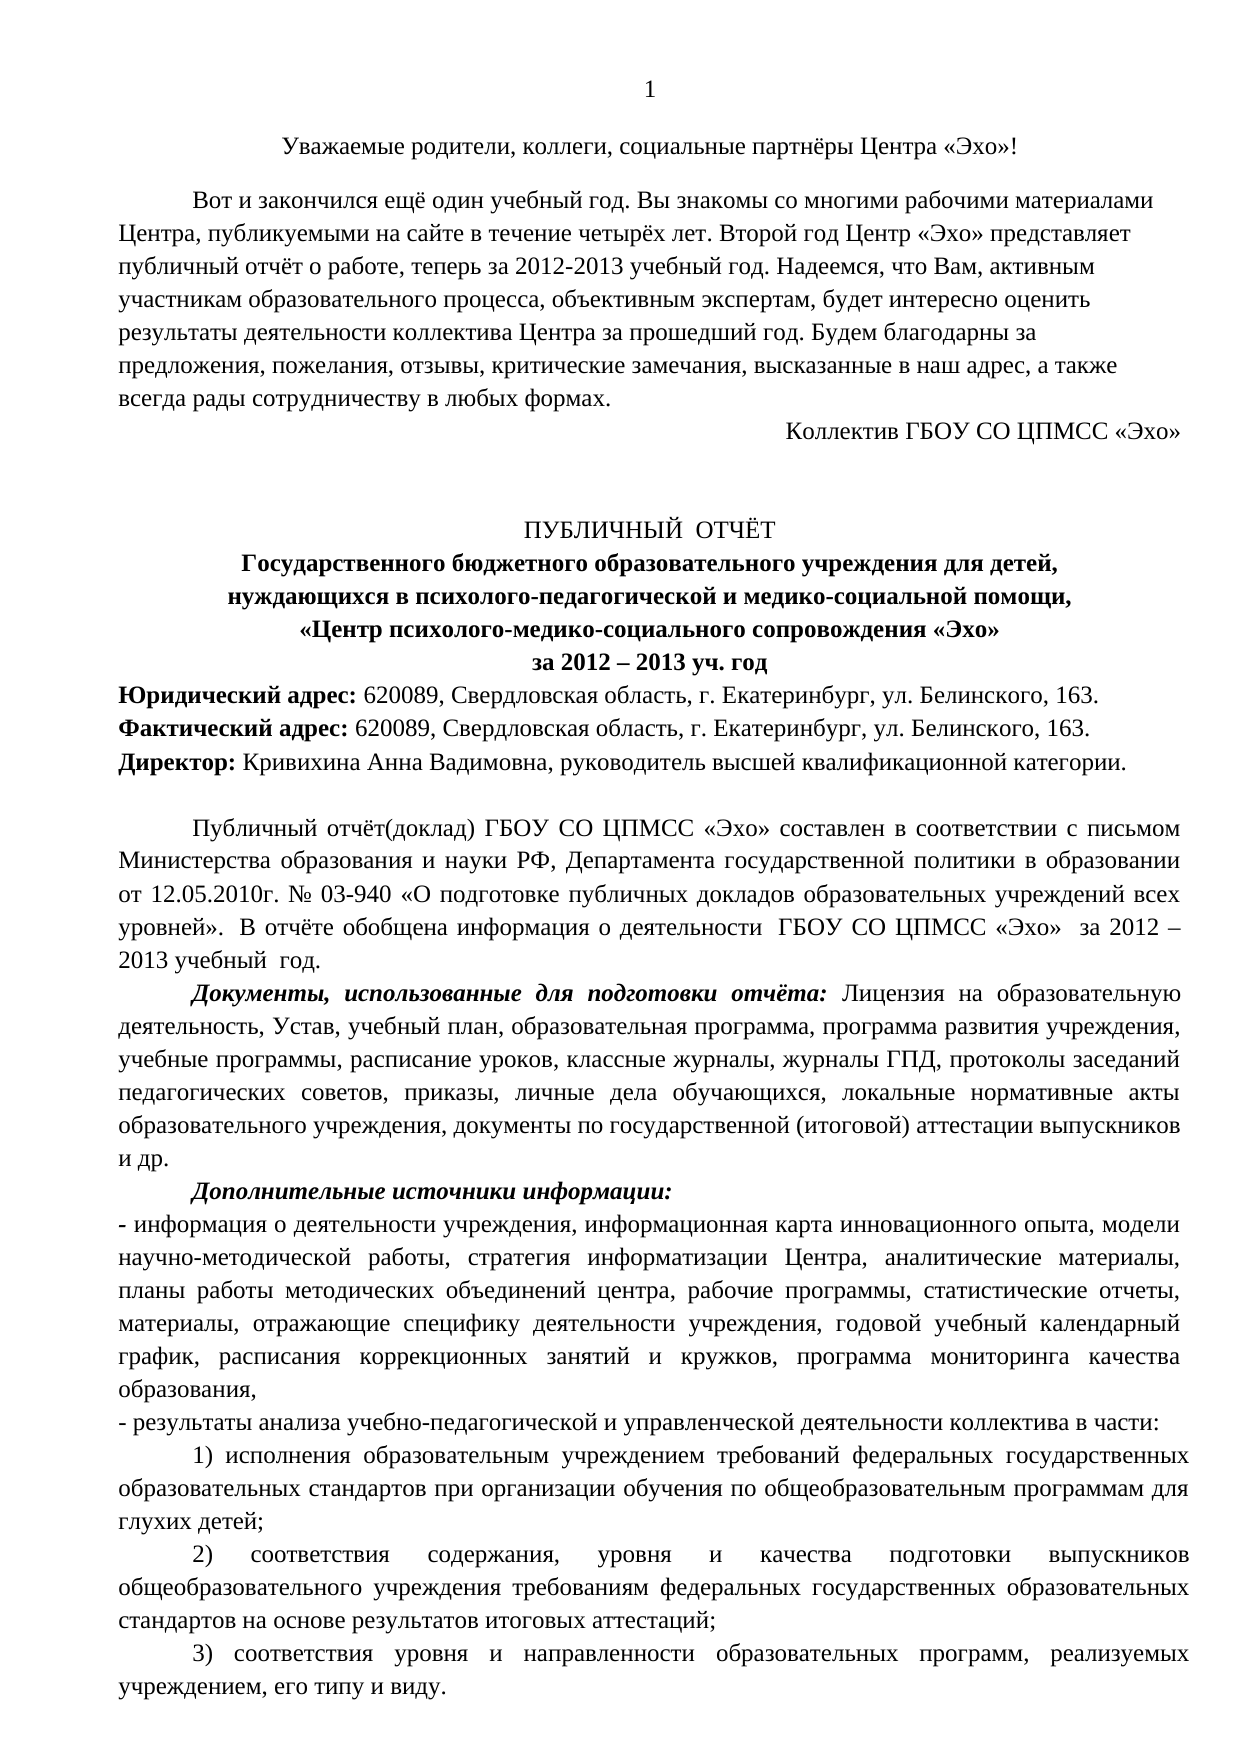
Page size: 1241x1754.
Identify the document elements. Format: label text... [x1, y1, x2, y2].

text Директор: Кривихина Анна Вадимовна, руководитель высшей квалификационной категории. [118, 747, 1181, 775]
text Коллектив ГБОУ СО ЦПМСС «Эхо» [118, 416, 1181, 445]
text Юридический адрес: 620089, Свердловская область, г. Екатеринбург, ул. Белинского, 163. [118, 681, 1181, 709]
text - результаты анализа учебно-педагогической и управленческой деятельности коллектива в части: [118, 1407, 1181, 1436]
text Государственного бюджетного образовательного учреждения для детей, [118, 548, 1181, 577]
text ПУБЛИЧНЫЙ ОТЧЁТ [118, 515, 1181, 544]
text за 2012 – 2013 уч. год [118, 647, 1181, 676]
text 1) исполнения образовательным учреждением требований федеральных государственных образовательных стандартов при организации обучения по общеобразовательным программам для глухих детей; [118, 1440, 1190, 1535]
text - информация о деятельности учреждения, информационная карта инновационного опыта, модели научно-методической работы, стратегия информатизации Центра, аналитические материалы, планы работы методических объединений центра, рабочие программы, статистические отчеты, материалы, отражающие специфику деятельности учреждения, годовой учебный календарный график, расписания коррекционных занятий и кружков, программа мониторинга качества образования, [118, 1209, 1181, 1403]
text нуждающихся в психолого-педагогической и медико-социальной помощи, [118, 581, 1181, 610]
text Уважаемые родители, коллеги, социальные партнёры Центра «Эхо»! [118, 131, 1181, 160]
text Вот и закончился ещё один учебный год. Вы знакомы со многими рабочими материалами Центра, публикуемыми на сайте в течение четырёх лет. Второй год Центр «Эхо» представляет публичный отчёт о работе, теперь за 2012-2013 учебный год. Надеемся, что Вам, активным участникам образовательного процесса, объективным экспертам, будет интересно оценить результаты деятельности коллектива Центра за прошедший год. Будем благодарны за предложения, пожелания, отзывы, критические замечания, высказанные в наш адрес, а также всегда рады сотрудничеству в любых формах. [118, 185, 1181, 412]
text Документы, использованные для подготовки отчёта: Лицензия на образовательную деятельность, Устав, учебный план, образовательная программа, программа развития учреждения, учебные программы, расписание уроков, классные журналы, журналы ГПД, протоколы заседаний педагогических советов, приказы, личные дела обучающихся, локальные нормативные акты образовательного учреждения, документы по государственной (итоговой) аттестации выпускников и др. [118, 978, 1181, 1172]
text Дополнительные источники информации: [118, 1176, 1190, 1204]
text «Центр психолого-медико-социального сопровождения «Эхо» [118, 614, 1181, 643]
text 3) соответствия уровня и направленности образовательных программ, реализуемых учреждением, его типу и виду. [118, 1638, 1190, 1700]
text Публичный отчёт(доклад) ГБОУ СО ЦПМСС «Эхо» составлен в соответствии с письмом Министерства образования и науки РФ, Департамента государственной политики в образовании от 12.05.2010г. № 03-940 «О подготовке публичных докладов образовательных учреждений всех уровней». В отчёте обобщена информация о деятельности ГБОУ СО ЦПМСС «Эхо» за 2012 – 2013 учебный год. [118, 813, 1181, 973]
text 2) соответствия содержания, уровня и качества подготовки выпускников общеобразовательного учреждения требованиям федеральных государственных образовательных стандартов на основе результатов итоговых аттестаций; [118, 1539, 1190, 1634]
text Фактический адрес: 620089, Свердловская область, г. Екатеринбург, ул. Белинского, 163. [118, 713, 1181, 742]
